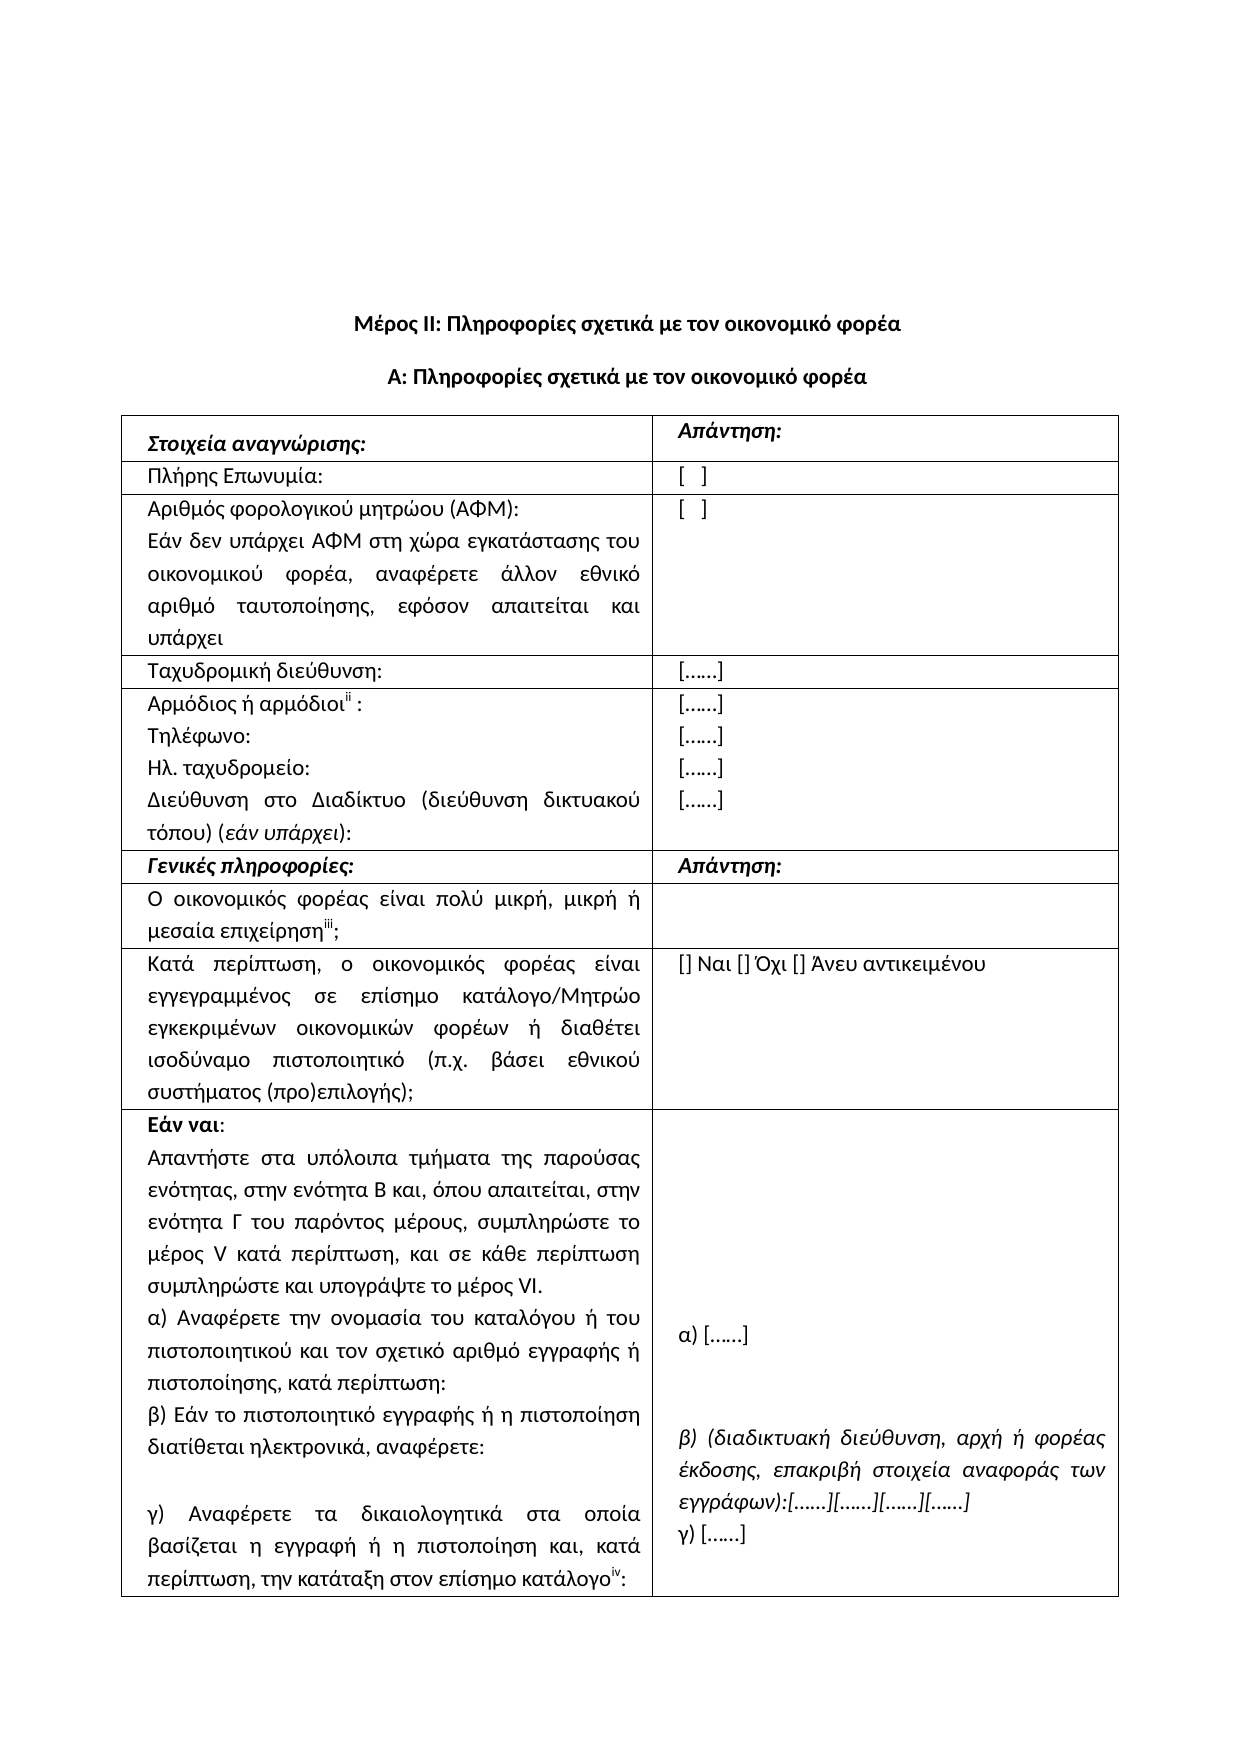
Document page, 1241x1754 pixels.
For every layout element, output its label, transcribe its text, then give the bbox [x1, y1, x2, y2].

table_cell Αριθμός φορολογικού μητρώου (ΑΦΜ): Εάν δεν υπάρχει ΑΦΜ στη χώρα εγκατάστασης του οικονομικού φορέα, αναφέρετε άλλον εθνικό αριθμό ταυτοποίησης, εφόσον απαιτείται και υπάρχει [122, 495, 652, 655]
table_cell Γενικές πληροφορίες: [122, 851, 652, 883]
table_header Στοιχεία αναγνώρισης: [122, 416, 652, 461]
table_cell [653, 884, 1118, 948]
table_cell Ο οικονομικός φορέας είναι πολύ μικρή, μικρή ή μεσαία επιχείρηση; [122, 884, 652, 948]
table_cell Κατά περίπτωση, ο οικονομικός φορέας είναι εγγεγραμμένος σε επίσημο κατάλογο/Μητρώο εγκεκριμένων οικονομικών φορέων ή διαθέτει ισοδύναμο πιστοποιητικό (π.χ. βάσει εθνικού συστήματος (προ)επιλογής); [122, 949, 652, 1109]
table_cell Απάντηση: [653, 851, 1118, 883]
table_cell Αρμόδιος ή αρμόδιοι : Τηλέφωνο: Ηλ. ταχυδρομείο: Διεύθυνση στο Διαδίκτυο (διεύθυνση δικτυακού τόπου) (εάν υπάρχει): [122, 689, 652, 850]
text Α: Πληροφορίες σχετικά με τον οικονομικό φορέα [202, 362, 1053, 390]
table_cell [……] [……] [……] [……] [653, 689, 1118, 850]
table_cell [ ] [653, 462, 1118, 493]
text Μέρος II: Πληροφορίες σχετικά με τον οικονομικό φορέα [202, 309, 1053, 337]
table_header Απάντηση: [653, 416, 1118, 461]
table_cell [ ] [653, 495, 1118, 655]
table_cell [653, 1110, 1118, 1596]
table_cell [] Ναι [] Όχι [] Άνευ αντικειμένου [653, 949, 1118, 1109]
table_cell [122, 1110, 652, 1596]
table_cell Πλήρης Επωνυμία: [122, 462, 652, 493]
table_cell [……] [653, 656, 1118, 688]
table_cell Ταχυδρομική διεύθυνση: [122, 656, 652, 688]
